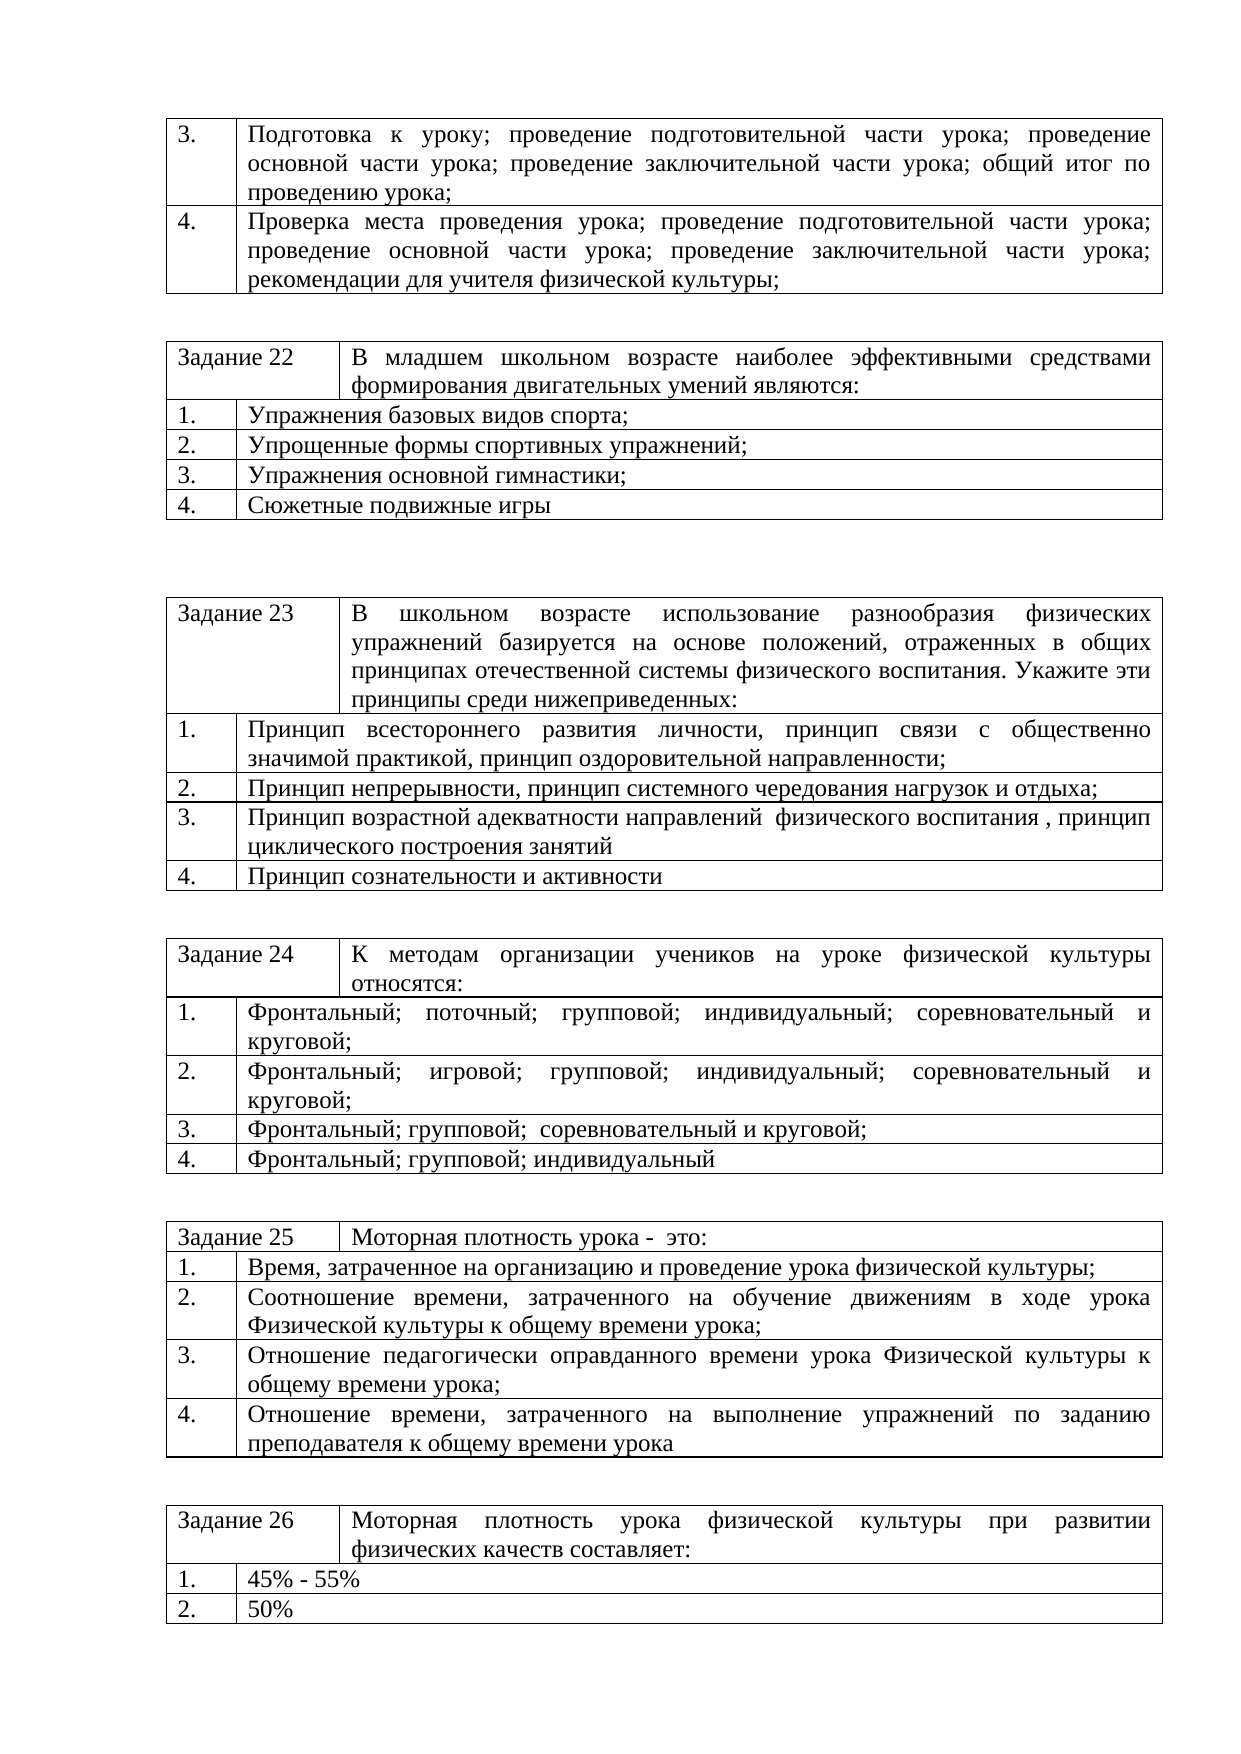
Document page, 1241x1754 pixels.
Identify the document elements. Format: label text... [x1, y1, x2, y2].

table_cell Фронтальный; групповой; соревновательный и круговой; [237, 1115, 1162, 1143]
table_cell Отношение времени, затраченного на выполнение упражнений по заданию преподавателя к общему времени урока [237, 1399, 1162, 1456]
table_header Задание 24 [167, 939, 339, 996]
table_cell Подготовка к уроку; проведение подготовительной части урока; проведение основной части урока; проведение заключительной части урока; общий итог по проведению урока; [237, 119, 1162, 205]
table_cell Время, затраченное на организацию и проведение урока физической культуры; [237, 1252, 1162, 1281]
table_cell 3. [167, 803, 236, 860]
table_cell 2. [167, 1056, 236, 1113]
table_cell 4. [167, 490, 236, 518]
table_header Задание 22 [167, 342, 339, 399]
table_cell 45% - 55% [237, 1564, 1162, 1593]
table_header Задание 25 [167, 1222, 339, 1251]
table_cell Проверка места проведения урока; проведение подготовительной части урока; проведение основной части урока; проведение заключительной части урока; рекомендации для учителя физической культуры; [237, 206, 1162, 293]
table_header В школьном возрасте использование разнообразия физических упражнений базируется на основе положений, отраженных в общих принципах отечественной системы физического воспитания. Укажите эти принципы среди нижеприведенных: [340, 598, 1162, 713]
table_cell 2. [167, 1594, 236, 1623]
table_cell 50% [237, 1594, 1162, 1623]
table_cell Принцип непрерывности, принцип системного чередования нагрузок и отдыха; [237, 773, 1162, 801]
table_cell 3. [167, 119, 236, 205]
table_header К методам организации учеников на уроке физической культуры относятся: [340, 939, 1162, 996]
table_header Моторная плотность урока - это: [340, 1222, 1162, 1251]
table_cell 4. [167, 861, 236, 890]
table_header Задание 23 [167, 598, 339, 713]
table_cell Принцип сознательности и активности [237, 861, 1162, 890]
table_cell 3. [167, 1115, 236, 1143]
table_cell Фронтальный; игровой; групповой; индивидуальный; соревновательный и круговой; [237, 1056, 1162, 1113]
table_cell Сюжетные подвижные игры [237, 490, 1162, 518]
table_cell Упражнения основной гимнастики; [237, 460, 1162, 489]
table_cell 4. [167, 1399, 236, 1456]
table_cell 1. [167, 998, 236, 1055]
table_cell Фронтальный; поточный; групповой; индивидуальный; соревновательный и круговой; [237, 998, 1162, 1055]
table_cell 2. [167, 430, 236, 459]
table_cell Упражнения базовых видов спорта; [237, 400, 1162, 429]
table_cell 3. [167, 1340, 236, 1398]
table_cell 1. [167, 1564, 236, 1593]
table_cell 1. [167, 400, 236, 429]
table_header В младшем школьном возрасте наиболее эффективными средствами формирования двигательных умений являются: [340, 342, 1162, 399]
table_cell Фронтальный; групповой; индивидуальный [237, 1144, 1162, 1173]
table_cell 4. [167, 206, 236, 293]
table_cell 2. [167, 1282, 236, 1339]
table_cell 1. [167, 1252, 236, 1281]
table_cell 1. [167, 714, 236, 772]
table_cell Соотношение времени, затраченного на обучение движениям в ходе урока Физической культуры к общему времени урока; [237, 1282, 1162, 1339]
table_header Моторная плотность урока физической культуры при развитии физических качеств составляет: [340, 1506, 1162, 1563]
table_cell Принцип возрастной адекватности направлений физического воспитания , принцип циклического построения занятий [237, 803, 1162, 860]
table_header Задание 26 [167, 1506, 339, 1563]
table_cell 3. [167, 460, 236, 489]
table_cell 2. [167, 773, 236, 801]
table_cell Принцип всестороннего развития личности, принцип связи с общественно значимой практикой, принцип оздоровительной направленности; [237, 714, 1162, 772]
table_cell Упрощенные формы спортивных упражнений; [237, 430, 1162, 459]
table_cell Отношение педагогически оправданного времени урока Физической культуры к общему времени урока; [237, 1340, 1162, 1398]
table_cell 4. [167, 1144, 236, 1173]
